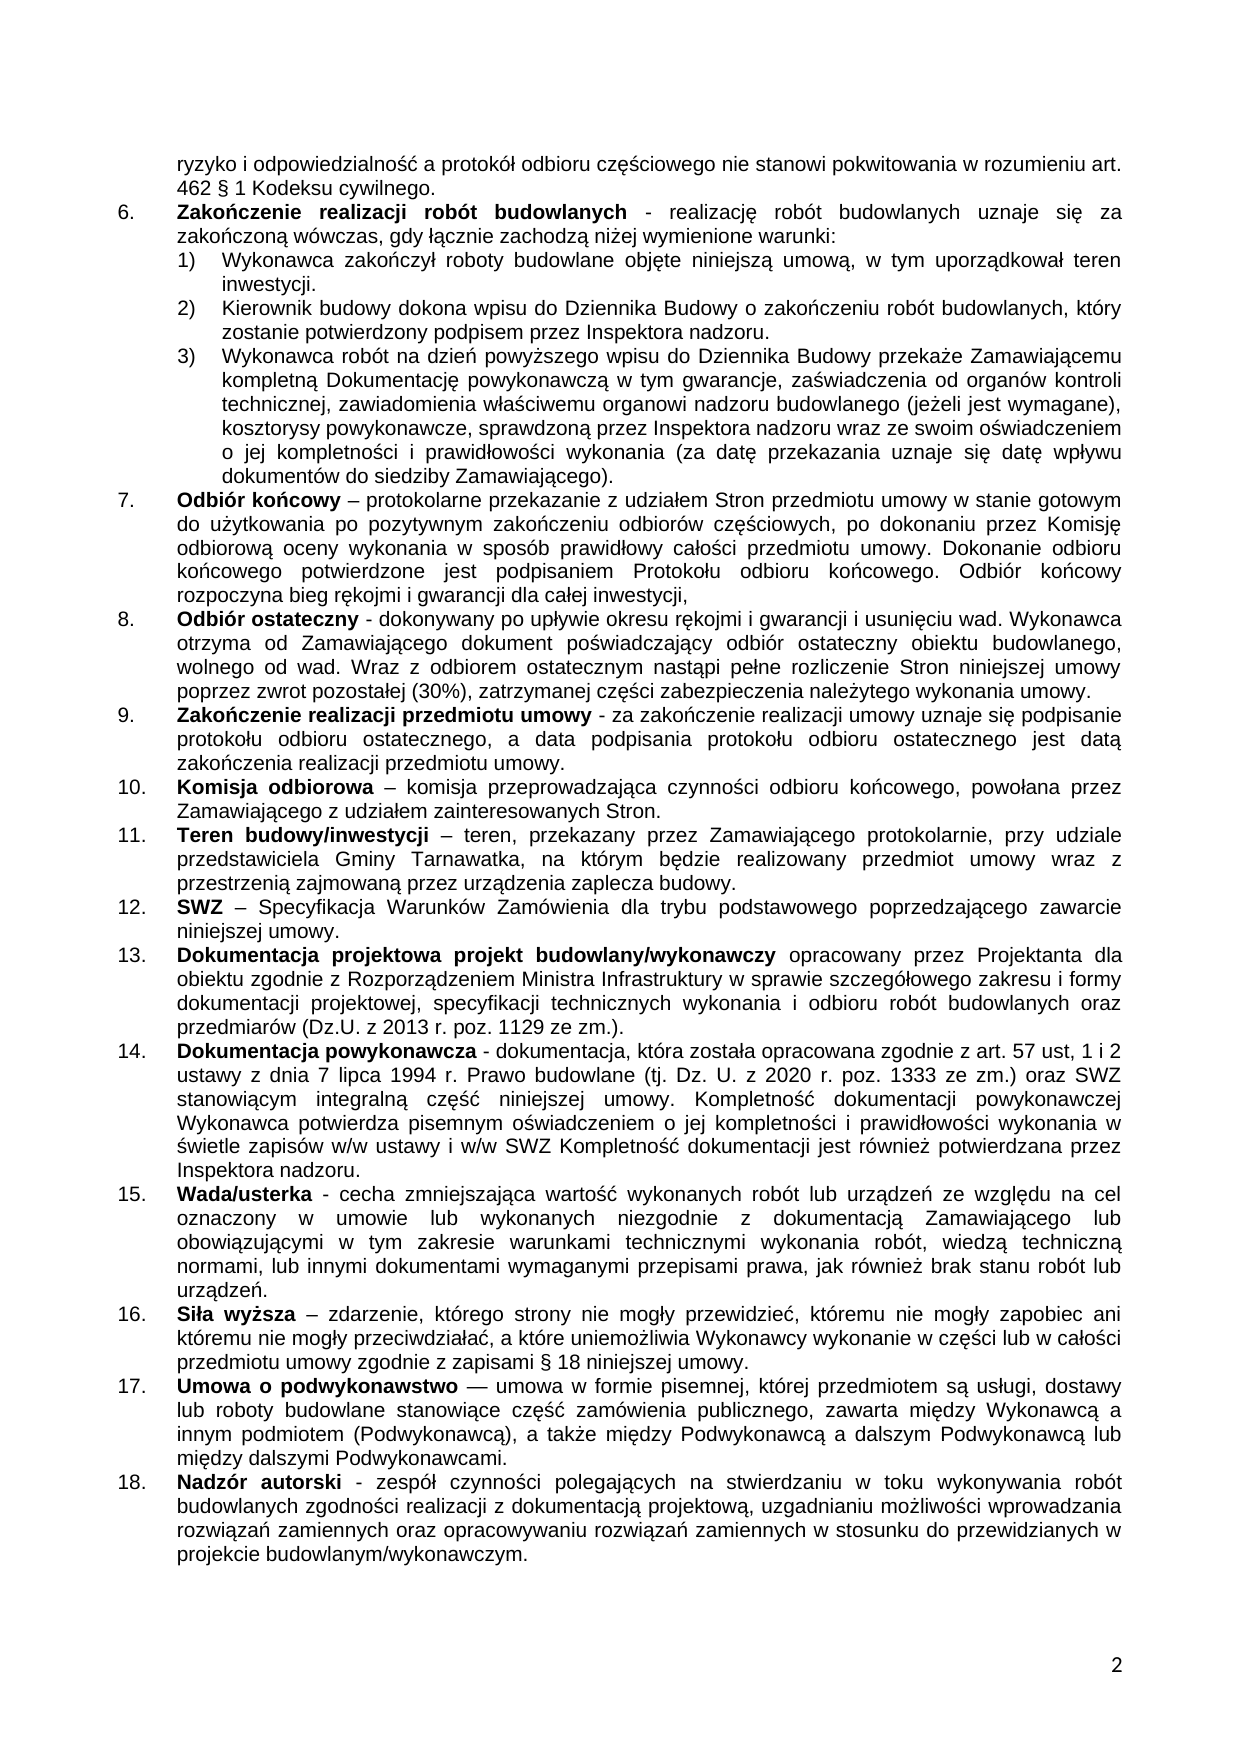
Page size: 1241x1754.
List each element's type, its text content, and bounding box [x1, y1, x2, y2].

list Nadzór autorski - zespół czynności polegających na stwierdzaniu w toku wykonywania robót budowlanych zgodności realizacji z dokumentacją projektową, uzgadnianiu możliwości wprowadzania rozwiązań zamiennych oraz opracowywaniu rozwiązań zamiennych w stosunku do przewidzianych w projekcie budowlanym/wykonawczym. [117, 1470, 1122, 1566]
list Wada/usterka - cecha zmniejszająca wartość wykonanych robót lub urządzeń ze względu na cel oznaczony w umowie lub wykonanych niezgodnie z dokumentacją Zamawiającego lub obowiązującymi w tym zakresie warunkami technicznymi wykonania robót, wiedzą techniczną normami, lub innymi dokumentami wymaganymi przepisami prawa, jak również brak stanu robót lub urządzeń. [117, 1182, 1122, 1302]
list Dokumentacja powykonawcza - dokumentacja, która została opracowana zgodnie z art. 57 ust, 1 i 2 ustawy z dnia 7 lipca 1994 r. Prawo budowlane (tj. Dz. U. z 2020 r. poz. 1333 ze zm.) oraz SWZ stanowiącym integralną część niniejszej umowy. Kompletność dokumentacji powykonawczej Wykonawca potwierdza pisemnym oświadczeniem o jej kompletności i prawidłowości wykonania w świetle zapisów w/w ustawy i w/w SWZ Kompletność dokumentacji jest również potwierdzana przez Inspektora nadzoru. [117, 1038, 1122, 1182]
list Umowa o podwykonawstwo — umowa w formie pisemnej, której przedmiotem są usługi, dostawy lub roboty budowlane stanowiące część zamówienia publicznego, zawarta między Wykonawcą a innym podmiotem (Podwykonawcą), a także między Podwykonawcą a dalszym Podwykonawcą lub między dalszymi Podwykonawcami. [117, 1374, 1122, 1470]
list SWZ – Specyfikacja Warunków Zamówienia dla trybu podstawowego poprzedzającego zawarcie niniejszej umowy. [117, 895, 1122, 943]
list Odbiór końcowy – protokolarne przekazanie z udziałem Stron przedmiotu umowy w stanie gotowym do użytkowania po pozytywnym zakończeniu odbiorów częściowych, po dokonaniu przez Komisję odbiorową oceny wykonania w sposób prawidłowy całości przedmiotu umowy. Dokonanie odbioru końcowego potwierdzone jest podpisaniem Protokołu odbioru końcowego. Odbiór końcowy rozpoczyna bieg rękojmi i gwarancji dla całej inwestycji, [117, 487, 1122, 607]
list Komisja odbiorowa – komisja przeprowadzająca czynności odbioru końcowego, powołana przez Zamawiającego z udziałem zainteresowanych Stron. [117, 775, 1122, 823]
list Wykonawca zakończył roboty budowlane objęte niniejszą umową, w tym uporządkował teren inwestycji. [177, 248, 1122, 296]
list Dokumentacja projektowa projekt budowlany/wykonawczy opracowany przez Projektanta dla obiektu zgodnie z Rozporządzeniem Ministra Infrastruktury w sprawie szczegółowego zakresu i formy dokumentacji projektowej, specyfikacji technicznych wykonania i odbioru robót budowlanych oraz przedmiarów (Dz.U. z 2013 r. poz. 1129 ze zm.). [117, 943, 1122, 1038]
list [117, 152, 1122, 200]
list Teren budowy/inwestycji – teren, przekazany przez Zamawiającego protokolarnie, przy udziale przedstawiciela Gminy Tarnawatka, na którym będzie realizowany przedmiot umowy wraz z przestrzenią zajmowaną przez urządzenia zaplecza budowy. [117, 823, 1122, 895]
list Odbiór ostateczny - dokonywany po upływie okresu rękojmi i gwarancji i usunięciu wad. Wykonawca otrzyma od Zamawiającego dokument poświadczający odbiór ostateczny obiektu budowlanego, wolnego od wad. Wraz z odbiorem ostatecznym nastąpi pełne rozliczenie Stron niniejszej umowy poprzez zwrot pozostałej (30%), zatrzymanej części zabezpieczenia należytego wykonania umowy. [117, 607, 1122, 703]
list Siła wyższa – zdarzenie, którego strony nie mogły przewidzieć, któremu nie mogły zapobiec ani któremu nie mogły przeciwdziałać, a które uniemożliwia Wykonawcy wykonanie w części lub w całości przedmiotu umowy zgodnie z zapisami § 18 niniejszej umowy. [117, 1302, 1122, 1374]
list Zakończenie realizacji robót budowlanych - realizację robót budowlanych uznaje się za zakończoną wówczas, gdy łącznie zachodzą niżej wymienione warunki: [117, 200, 1122, 248]
list Kierownik budowy dokona wpisu do Dziennika Budowy o zakończeniu robót budowlanych, który zostanie potwierdzony podpisem przez Inspektora nadzoru. [177, 296, 1122, 344]
list Wykonawca robót na dzień powyższego wpisu do Dziennika Budowy przekaże Zamawiającemu kompletną Dokumentację powykonawczą w tym gwarancje, zaświadczenia od organów kontroli technicznej, zawiadomienia właściwemu organowi nadzoru budowlanego (jeżeli jest wymagane), kosztorysy powykonawcze, sprawdzoną przez Inspektora nadzoru wraz ze swoim oświadczeniem o jej kompletności i prawidłowości wykonania (za datę przekazania uznaje się datę wpływu dokumentów do siedziby Zamawiającego). [177, 344, 1122, 487]
list Zakończenie realizacji przedmiotu umowy - za zakończenie realizacji umowy uznaje się podpisanie protokołu odbioru ostatecznego, a data podpisania protokołu odbioru ostatecznego jest datą zakończenia realizacji przedmiotu umowy. [117, 703, 1122, 775]
